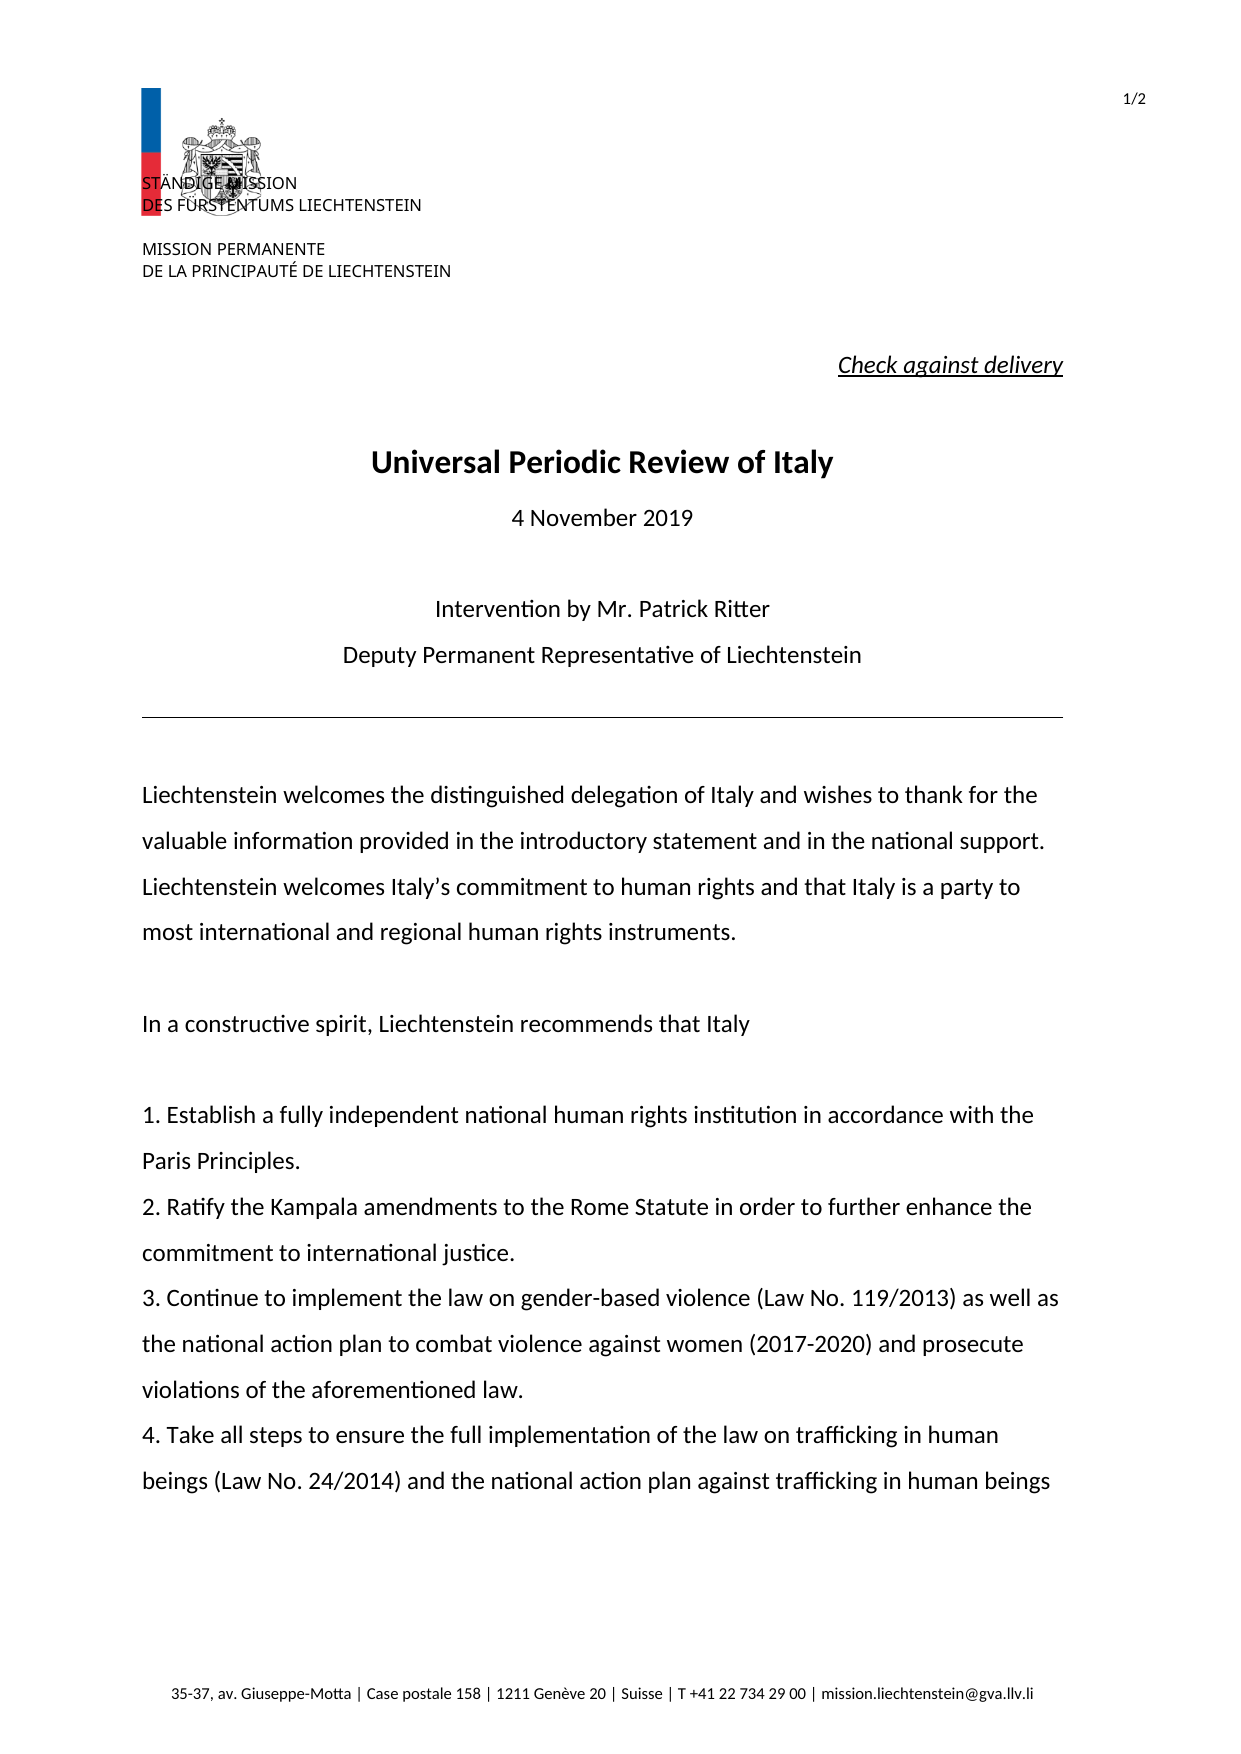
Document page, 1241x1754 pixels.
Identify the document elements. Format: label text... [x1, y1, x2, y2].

text 3. Continue to implement the law on gender-based violence (Law No. 119/2013) as well as the national action plan to combat violence against women (2017-2020) and prosecute violations of the aforementioned law. [142, 1282, 1063, 1404]
text 2. Ratify the Kampala amendments to the Rome Statute in order to further enhance the commitment to international justice. [142, 1191, 1063, 1267]
picture [141, 88, 262, 216]
text 4 November 2019 [142, 502, 1063, 532]
text Liechtenstein welcomes the distinguished delegation of Italy and wishes to thank for the valuable information provided in the introductory statement and in the national support. Liechtenstein welcomes Italy’s commitment to human rights and that Italy is a party to most international and regional human rights instruments. [142, 779, 1063, 947]
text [142, 1419, 1063, 1496]
text In a constructive spirit, Liechtenstein recommends that Italy [142, 1008, 1063, 1038]
text Intervention by Mr. Patrick Ritter [142, 593, 1063, 624]
text Universal Periodic Review of Italy [142, 441, 1063, 482]
text Deputy Permanent Representative of Liechtenstein [142, 639, 1063, 669]
text Check against delivery [142, 349, 1063, 380]
text 1. Establish a fully independent national human rights institution in accordance with the Paris Principles. [142, 1099, 1063, 1176]
